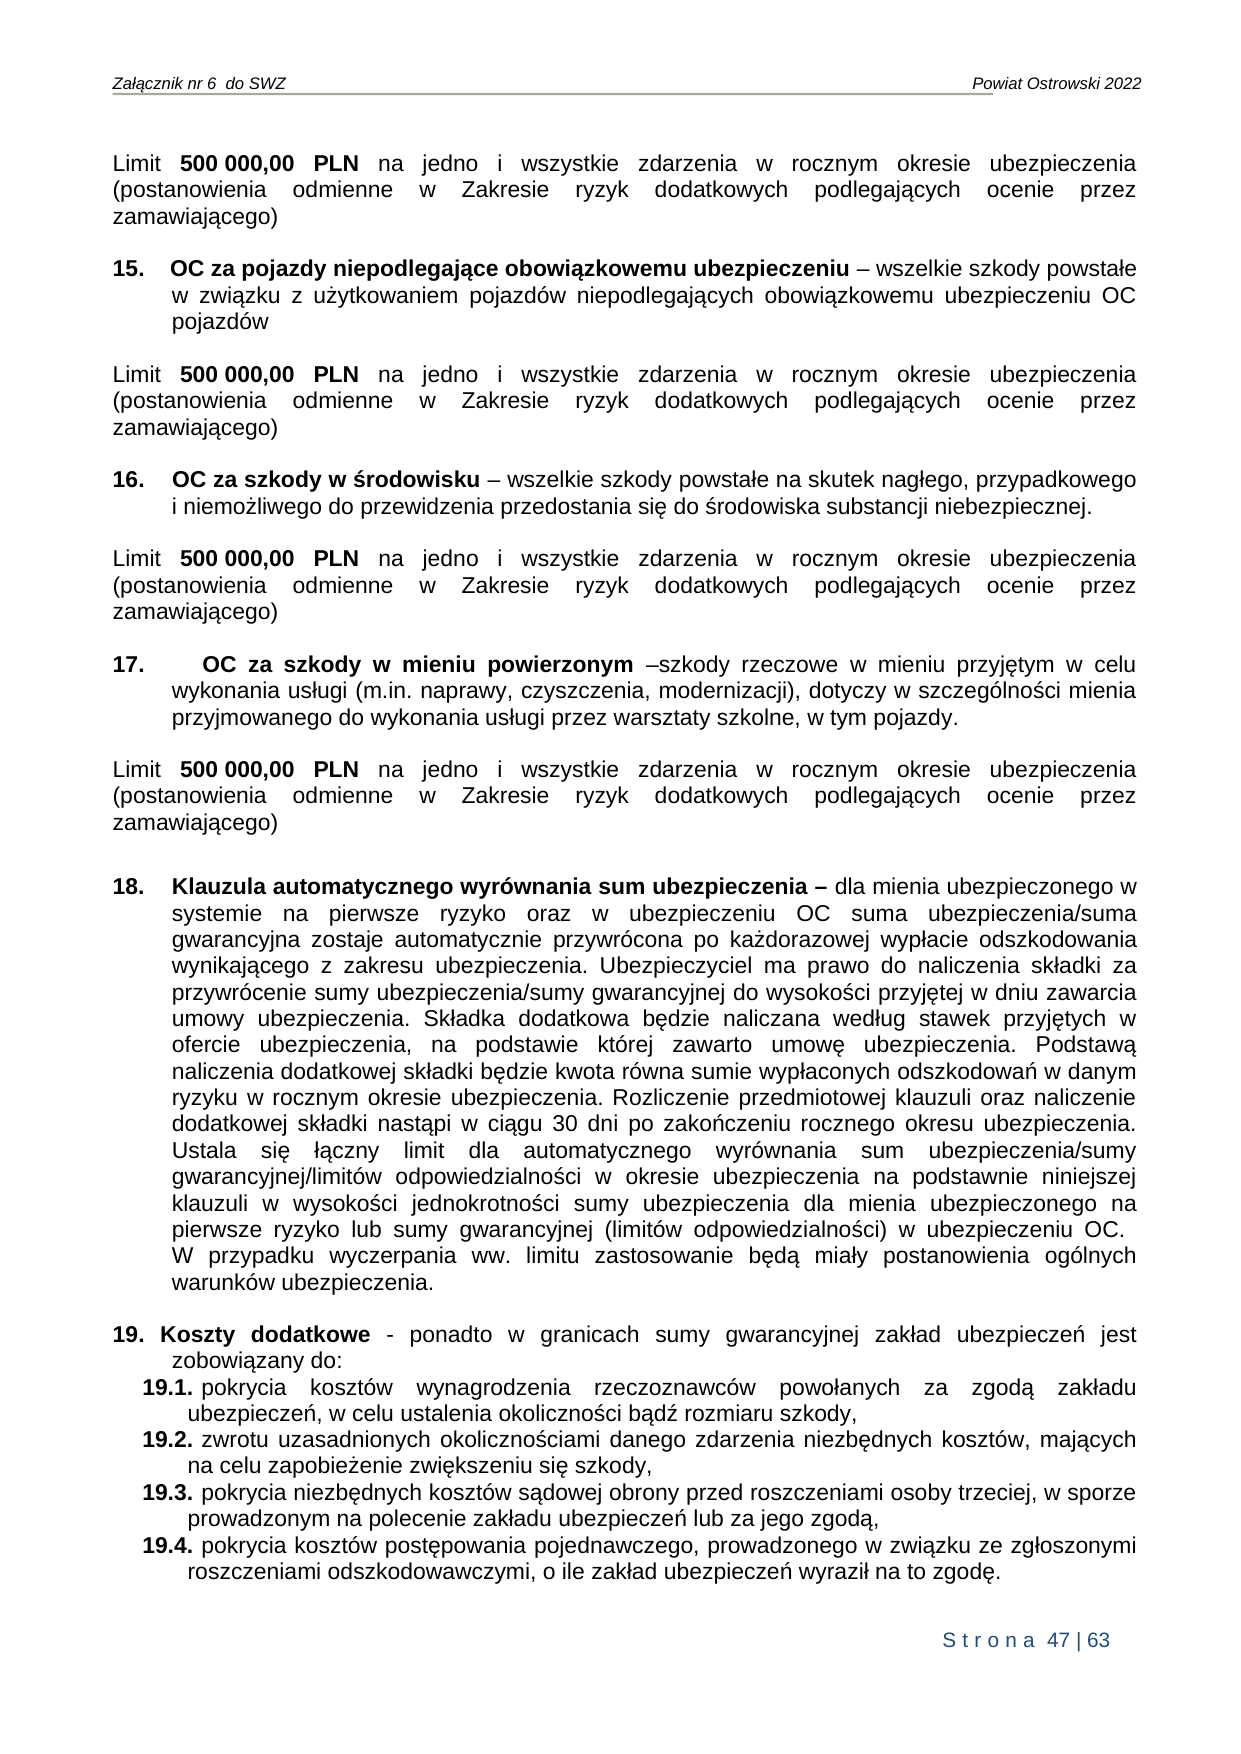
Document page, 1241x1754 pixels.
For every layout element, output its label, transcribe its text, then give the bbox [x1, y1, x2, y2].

list pokrycia niezbędnych kosztów sądowej obrony przed roszczeniami osoby trzeciej, w sporze prowadzonym na polecenie zakładu ubezpieczeń lub za jego zgodą, [142, 1479, 1137, 1532]
list Klauzula automatycznego wyrównania sum ubezpieczenia – dla mienia ubezpieczonego w systemie na pierwsze ryzyko oraz w ubezpieczeniu OC suma ubezpieczenia/suma gwarancyjna zostaje automatycznie przywrócona po każdorazowej wypłacie odszkodowania wynikającego z zakresu ubezpieczenia. Ubezpieczyciel ma prawo do naliczenia składki za przywrócenie sumy ubezpieczenia/sumy gwarancyjnej do wysokości przyjętej w dniu zawarcia umowy ubezpieczenia. Składka dodatkowa będzie naliczana według stawek przyjętych w ofercie ubezpieczenia, na podstawie której zawarto umowę ubezpieczenia. Podstawą naliczenia dodatkowej składki będzie kwota równa sumie wypłaconych odszkodowań w danym ryzyku w rocznym okresie ubezpieczenia. Rozliczenie przedmiotowej klauzuli oraz naliczenie dodatkowej składki nastąpi w ciągu 30 dni po zakończeniu rocznego okresu ubezpieczenia. Ustala się łączny limit dla automatycznego wyrównania sum ubezpieczenia/sumy gwarancyjnej/limitów odpowiedzialności w okresie ubezpieczenia na podstawnie niniejszej klauzuli w wysokości jednokrotności sumy ubezpieczenia dla mienia ubezpieczonego na pierwsze ryzyko lub sumy gwarancyjnej (limitów odpowiedzialności) w ubezpieczeniu OC. W przypadku wyczerpania ww. limitu zastosowanie będą miały postanowienia ogólnych warunków ubezpieczenia. [112, 873, 1137, 1295]
list pokrycia kosztów postępowania pojednawczego, prowadzonego w związku ze zgłoszonymi roszczeniami odszkodowawczymi, o ile zakład ubezpieczeń wyraził na to zgodę. [142, 1532, 1137, 1584]
text 16. OC za szkody w środowisku – wszelkie szkody powstałe na skutek nagłego, przypadkowego i niemożliwego do przewidzenia przedostania się do środowiska substancji niebezpiecznej. [112, 466, 1137, 519]
list zwrotu uzasadnionych okolicznościami danego zdarzenia niezbędnych kosztów, mających na celu zapobieżenie zwiększeniu się szkody, [142, 1426, 1137, 1479]
list pokrycia kosztów wynagrodzenia rzeczoznawców powołanych za zgodą zakładu ubezpieczeń, w celu ustalenia okoliczności bądź rozmiaru szkody, [142, 1373, 1137, 1426]
text 19. Koszty dodatkowe - ponadto w granicach sumy gwarancyjnej zakład ubezpieczeń jest zobowiązany do: [112, 1321, 1137, 1373]
text 15. OC za pojazdy niepodlegające obowiązkowemu ubezpieczeniu – wszelkie szkody powstałe w związku z użytkowaniem pojazdów niepodlegających obowiązkowemu ubezpieczeniu OC pojazdów [112, 255, 1137, 334]
text 17. OC za szkody w mieniu powierzonym –szkody rzeczowe w mieniu przyjętym w celu wykonania usługi (m.in. naprawy, czyszczenia, modernizacji), dotyczy w szczególności mienia przyjmowanego do wykonania usługi przez warsztaty szkolne, w tym pojazdy. [112, 651, 1137, 730]
